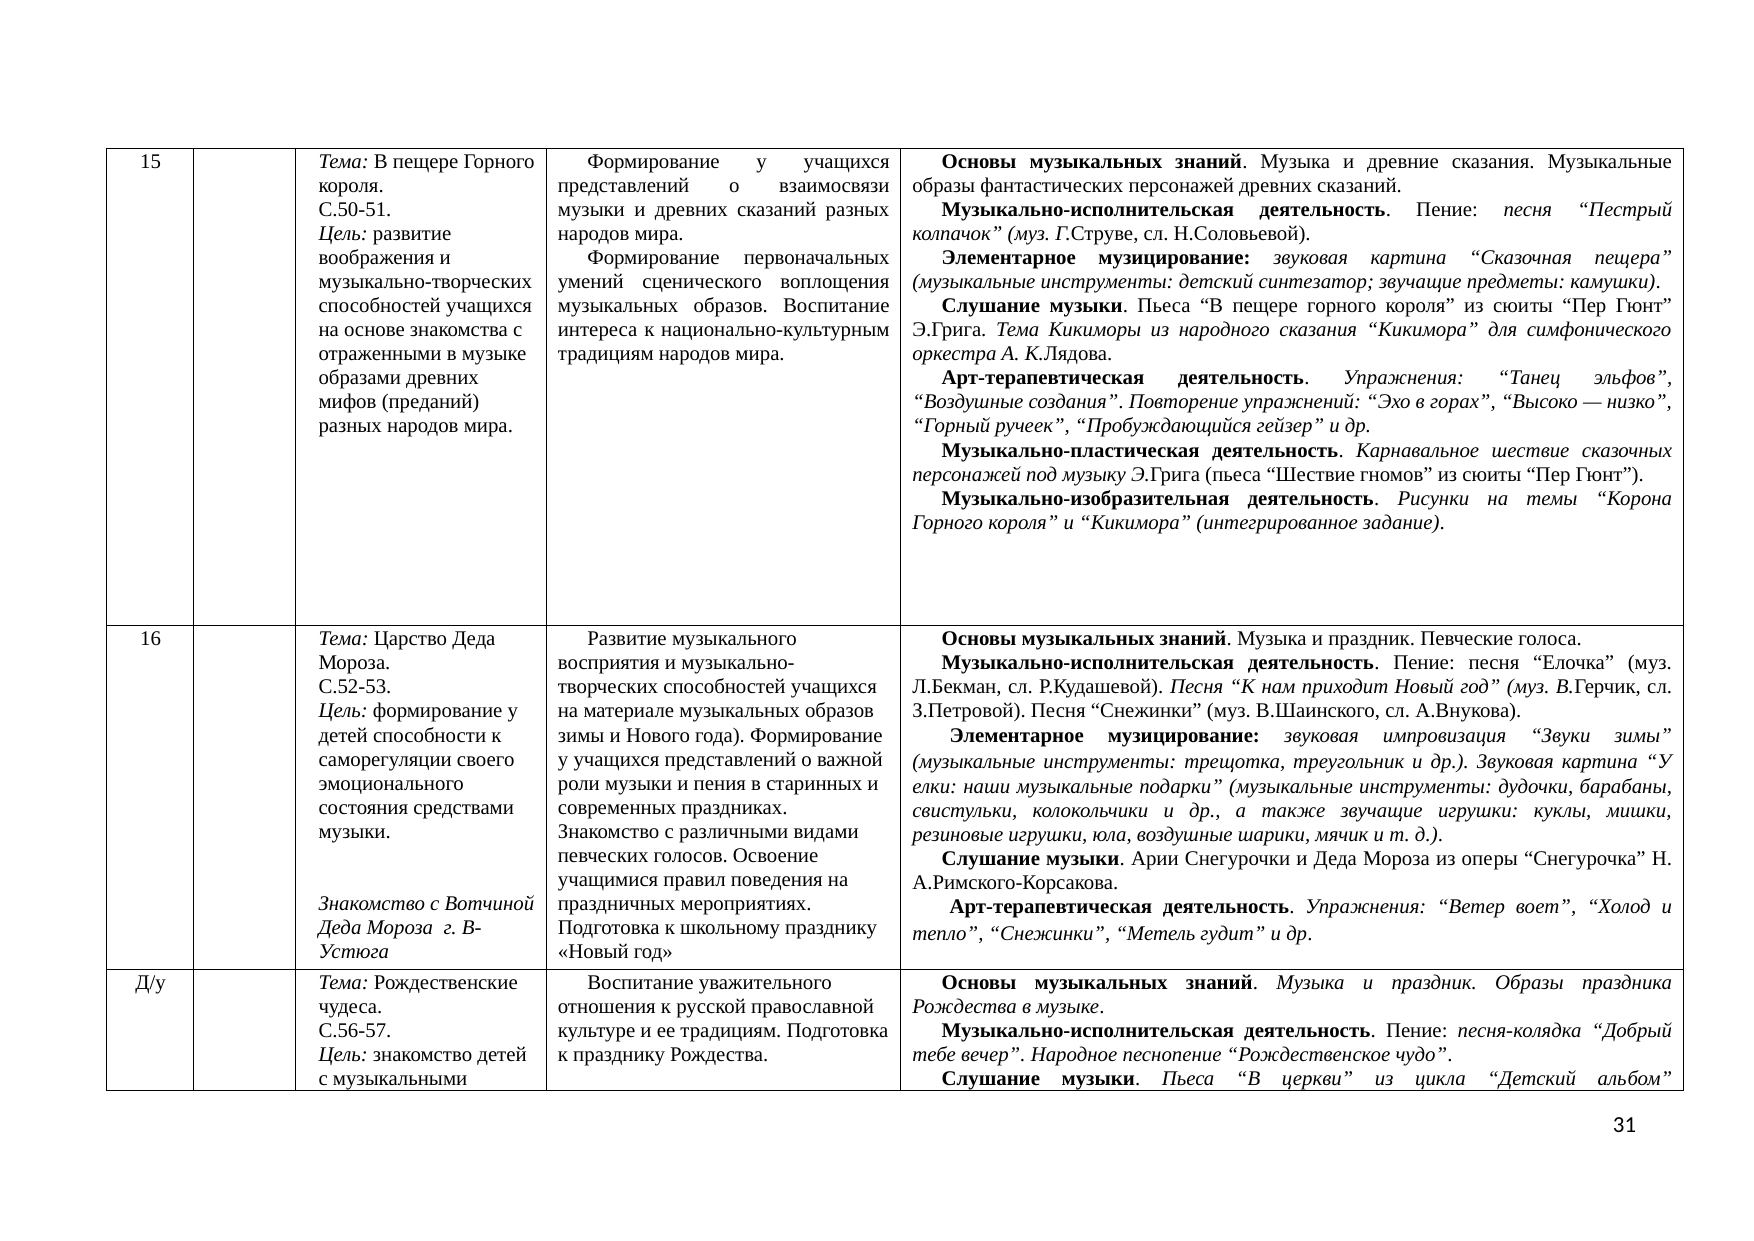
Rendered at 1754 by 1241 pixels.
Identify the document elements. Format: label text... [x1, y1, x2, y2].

table_cell [194, 626, 295, 969]
table_cell 16 [107, 626, 193, 969]
table_cell Формирование у учащихся представлений о взаимосвязи музыки и древних сказаний разных народов мира. Формирование первоначальных умений сценического воплощения музыкальных образов. Воспитание интереса к национально-культурным традициям народов мира. [547, 149, 900, 625]
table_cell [296, 970, 546, 1090]
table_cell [901, 970, 1683, 1090]
table_cell Тема: Царство Деда Мороза. С.52-53. Цель: формирование у детей способности к саморегуляции своего эмоционального состояния средствами музыки. Знакомство с Вотчиной Деда Мороза г. В-Устюга [296, 626, 546, 969]
table_cell Развитие музыкального восприятия и музыкально-творческих способностей учащихся на материале музыкальных образов зимы и Нового года). Формирование у учащихся представлений о важной роли музыки и пения в старинных и современных праздниках. Знакомство с различными видами певческих голосов. Освоение учащимися правил поведения на праздничных мероприятиях. Подготовка к школьному празднику «Новый год» [547, 626, 900, 969]
table_cell 15 [107, 149, 193, 625]
table_cell Д/у [107, 970, 193, 1090]
table_cell Тема: В пещере Горного короля. С.50-51. Цель: развитие воображения и музыкально-творческих способностей учащихся на основе знакомства с отраженными в музыке образами древних мифов (преданий) разных народов мира. [296, 149, 546, 625]
table_cell [194, 149, 295, 625]
table_cell Основы музыкальных знаний. Музыка и праздник. Певческие голоса. Музыкально-исполнительская деятельность. Пение: песня “Елочка” (муз. Л.Бекман, сл. Р.Кудашевой). Песня “К нам приходит Новый год” (муз. В.Герчик, сл. З.Петровой). Песня “Снежинки” (муз. В.Шаинского, сл. А.Внукова). Элементарное музицирование: звуковая импровизация “Звуки зимы” (музыкальные инструменты: трещотка, треугольник и др.). Звуковая картина “У елки: наши музыкальные подарки” (музыкальные инструменты: дудочки, барабаны, свистульки, колокольчики и др., а также звучащие игрушки: куклы, мишки, резиновые игрушки, юла, воздушные шарики, мячик и т. д.). Слушание музыки. Арии Снегурочки и Деда Мороза из оперы “Снегурочка” Н. А.Римского-Корсакова. Арт-терапевтическая деятельность. Упражнения: “Ветер воет”, “Холод и тепло”, “Снежинки”, “Метель гудит” и др. [901, 626, 1683, 969]
table_cell [194, 970, 295, 1090]
table_cell Основы музыкальных знаний. Музыка и древние сказания. Музыкальные образы фантастических персонажей древних сказаний. Музыкально-исполнительская деятельность. Пение: песня “Пестрый колпачок” (муз. Г.Струве, сл. Н.Соловьевой). Элементарное музицирование: звуковая картина “Сказочная пещера” (музыкальные инструменты: детский синтезатор; звучащие предметы: камушки). Слушание музыки. Пьеса “В пещере горного короля” из сюиты “Пер Гюнт” Э.Грига. Тема Кикиморы из народного сказания “Кикимора” для симфонического оркестра А. К.Лядова. Арт-терапевтическая деятельность. Упражнения: “Танец эльфов”, “Воздушные создания”. Повторение упражнений: “Эхо в горах”, “Высоко — низко”, “Горный ручеек”, “Пробуждающийся гейзер” и др. Музыкально-пластическая деятельность. Карнавальное шествие сказочных персонажей под музыку Э.Грига (пьеса “Шествие гномов” из сюиты “Пер Гюнт”). Музыкально-изобразительная деятельность. Рисунки на темы “Корона Горного короля” и “Кикимора” (интегрированное задание). [901, 149, 1683, 625]
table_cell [547, 970, 900, 1090]
